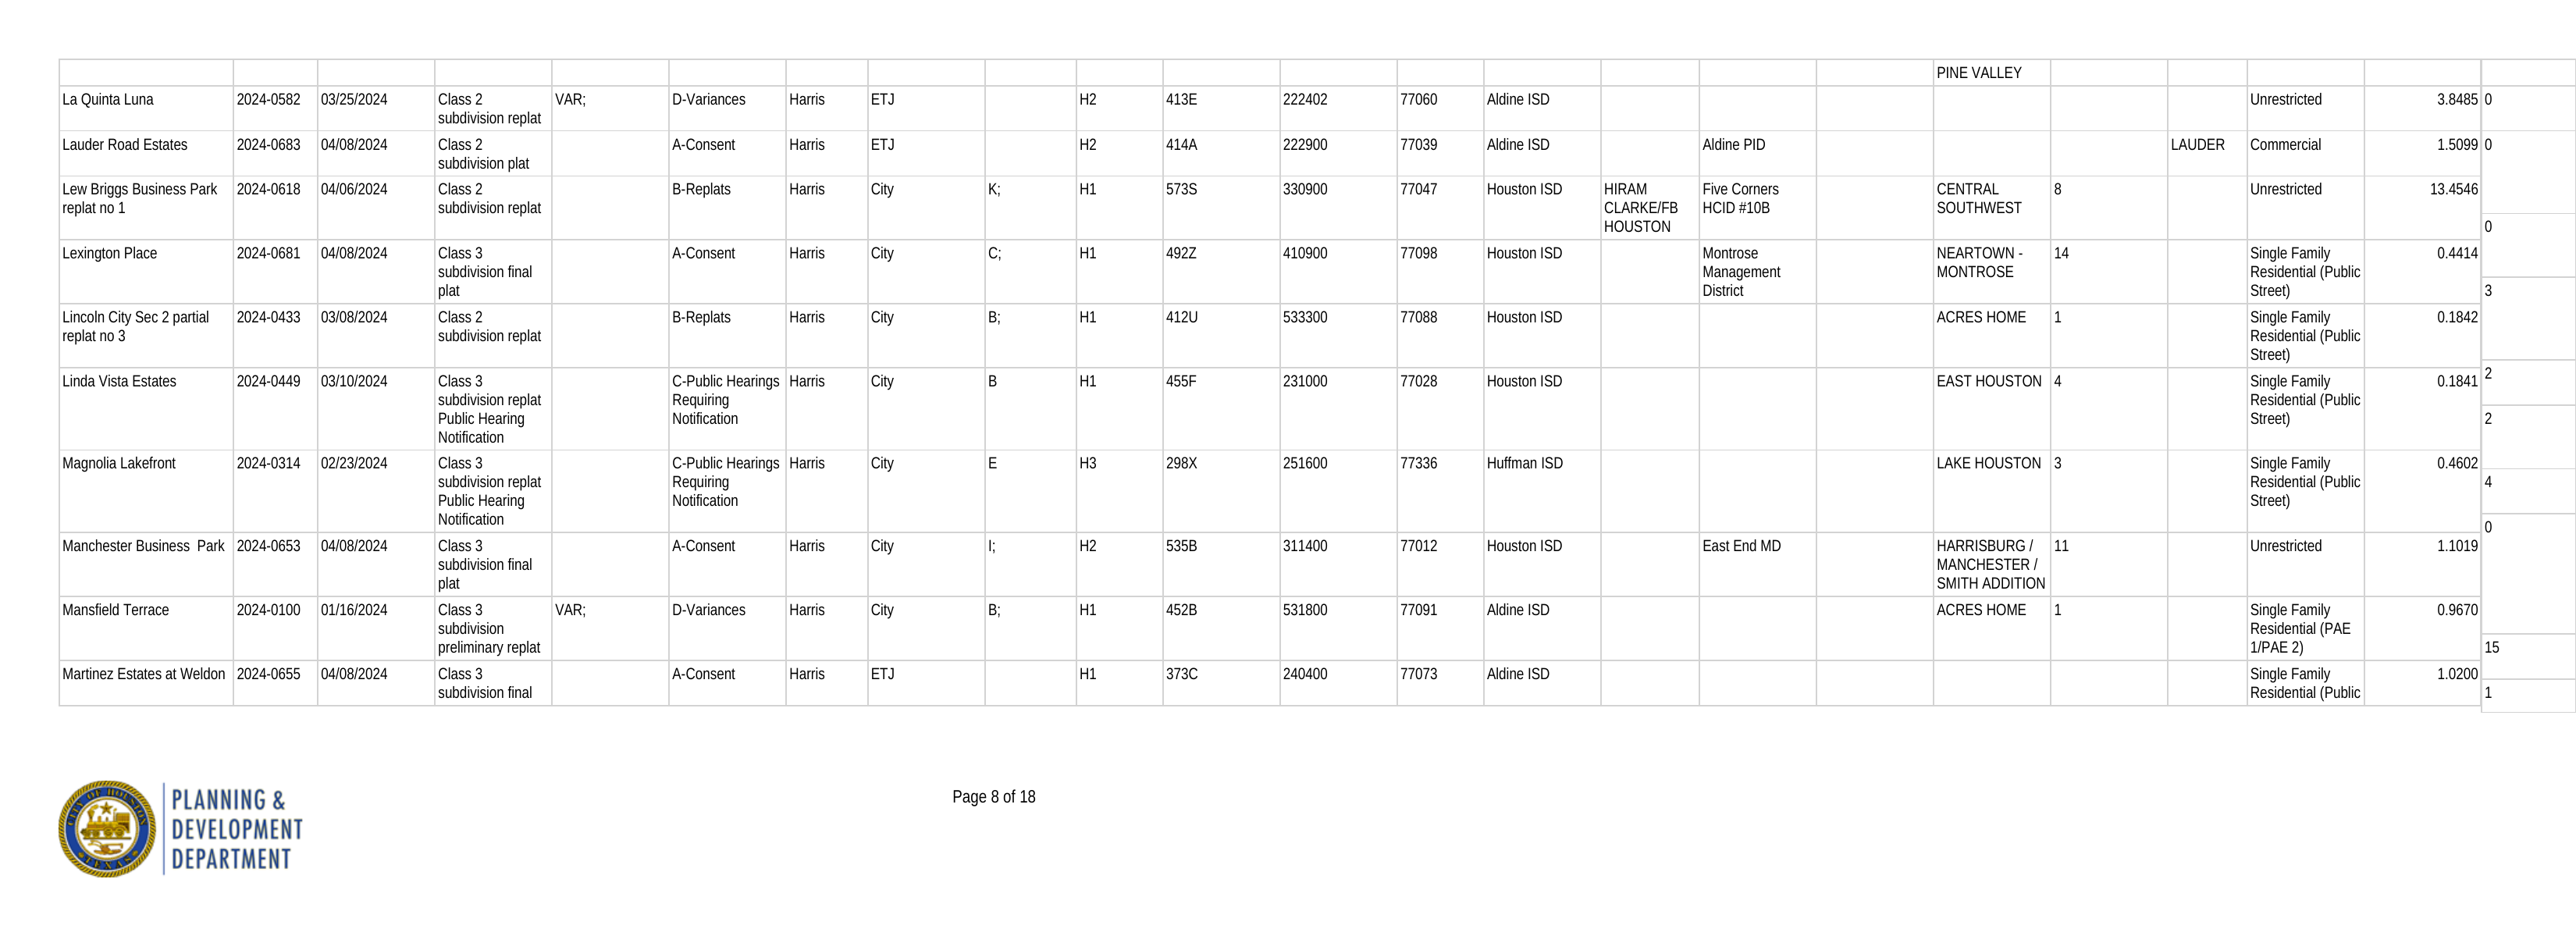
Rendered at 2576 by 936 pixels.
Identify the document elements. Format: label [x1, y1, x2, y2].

table_cell [60, 450, 233, 532]
table_cell [787, 60, 867, 85]
table_cell [670, 450, 785, 532]
table_cell [436, 87, 551, 130]
table_cell [1077, 176, 1162, 239]
table_cell [1700, 176, 1816, 239]
table_cell [1817, 533, 1933, 596]
table_cell [869, 450, 984, 532]
table_cell [869, 661, 984, 705]
table_cell [869, 87, 984, 130]
table_cell [1602, 597, 1699, 660]
table_cell [1602, 131, 1699, 176]
table_cell [553, 450, 668, 532]
table_cell [318, 131, 434, 176]
table_cell [2051, 450, 2167, 532]
table_cell [2482, 406, 2575, 468]
table_cell [1700, 661, 1816, 705]
table_cell [1817, 87, 1933, 130]
table_cell [60, 661, 233, 705]
table_cell [2169, 661, 2247, 705]
table_cell [1398, 450, 1483, 532]
table_cell [1602, 368, 1699, 450]
table_cell [1077, 533, 1162, 596]
table_cell [1700, 240, 1816, 303]
table_cell [553, 304, 668, 367]
table_cell [986, 60, 1076, 85]
table_cell [436, 176, 551, 239]
table_cell [2248, 533, 2364, 596]
table_cell [2051, 176, 2167, 239]
table_cell [234, 131, 317, 176]
table_cell [869, 60, 984, 85]
table_cell [60, 87, 233, 130]
table_cell [1077, 60, 1162, 85]
table_cell [1077, 131, 1162, 176]
table_cell [1485, 176, 1600, 239]
table_cell [1398, 131, 1483, 176]
table_cell [869, 304, 984, 367]
table_cell [1164, 176, 1279, 239]
table_cell [2365, 368, 2480, 450]
table_cell [2051, 60, 2167, 85]
table_cell [787, 240, 867, 303]
table_cell [986, 240, 1076, 303]
table_cell [2365, 176, 2480, 239]
table_cell [2248, 176, 2364, 239]
table_cell [436, 368, 551, 450]
table_cell [1281, 661, 1397, 705]
table_cell [1164, 450, 1279, 532]
table_cell [1485, 87, 1600, 130]
table_cell [2365, 304, 2480, 367]
table_cell [2365, 597, 2480, 660]
table_cell [2365, 450, 2480, 532]
table_cell [1164, 597, 1279, 660]
table_cell [2365, 533, 2480, 596]
table_cell [59, 706, 2481, 713]
table_cell [553, 240, 668, 303]
table_cell [2051, 87, 2167, 130]
table_cell [2482, 214, 2575, 276]
table_cell [2482, 60, 2575, 85]
table_cell [60, 176, 233, 239]
table_cell [1602, 450, 1699, 532]
table_cell [553, 87, 668, 130]
table_cell [1164, 60, 1279, 85]
table_cell [1485, 368, 1600, 450]
table_cell [436, 131, 551, 176]
table_cell [1934, 368, 2050, 450]
table_cell [234, 87, 317, 130]
table_cell [1700, 60, 1816, 85]
table_cell [1077, 87, 1162, 130]
table_cell [234, 176, 317, 239]
table_cell [1398, 661, 1483, 705]
table_cell [2365, 60, 2480, 85]
table_cell [1281, 450, 1397, 532]
table_cell [670, 304, 785, 367]
table_cell [2051, 240, 2167, 303]
table_cell [787, 450, 867, 532]
table_cell [670, 131, 785, 176]
table_cell [787, 597, 867, 660]
table_cell [1077, 240, 1162, 303]
table_cell [1485, 60, 1600, 85]
table_cell [1934, 176, 2050, 239]
table_cell [2169, 304, 2247, 367]
table_cell [1164, 368, 1279, 450]
table_cell [2248, 304, 2364, 367]
table_cell [670, 87, 785, 130]
table_cell [787, 304, 867, 367]
table_cell [2051, 304, 2167, 367]
table_cell [986, 661, 1076, 705]
table_cell [1281, 240, 1397, 303]
table_cell [1398, 60, 1483, 85]
table_cell [2169, 368, 2247, 450]
table_cell [1700, 131, 1816, 176]
table_cell [234, 597, 317, 660]
table_cell [1077, 450, 1162, 532]
table_cell [1077, 304, 1162, 367]
table_cell [787, 131, 867, 176]
table_cell [553, 176, 668, 239]
table_cell [318, 240, 434, 303]
table_cell [1164, 304, 1279, 367]
table_cell [787, 661, 867, 705]
table_cell [2169, 87, 2247, 130]
table_cell [60, 304, 233, 367]
table_cell [1398, 240, 1483, 303]
table_cell [986, 87, 1076, 130]
table_cell [60, 597, 233, 660]
table_cell [869, 131, 984, 176]
table_cell [1602, 60, 1699, 85]
table_cell [553, 131, 668, 176]
table_cell [1398, 87, 1483, 130]
table_cell [1602, 661, 1699, 705]
table_cell [1700, 304, 1816, 367]
table_cell [986, 597, 1076, 660]
table_cell [1934, 450, 2050, 532]
table_cell [234, 533, 317, 596]
table_cell [318, 304, 434, 367]
table_cell [787, 533, 867, 596]
table_cell [60, 60, 233, 85]
table_cell [2482, 635, 2575, 678]
table_cell [1281, 176, 1397, 239]
table_cell [1934, 597, 2050, 660]
table_cell [1602, 533, 1699, 596]
table_cell [60, 240, 233, 303]
table_cell [2248, 240, 2364, 303]
table_cell [1281, 87, 1397, 130]
table_cell [1281, 131, 1397, 176]
table_cell [318, 176, 434, 239]
table_cell [60, 368, 233, 450]
table_cell [869, 176, 984, 239]
table_cell [2482, 680, 2575, 712]
table_cell [1700, 450, 1816, 532]
table_cell [2482, 514, 2575, 633]
picture [59, 781, 303, 877]
table_cell [1934, 533, 2050, 596]
table_cell [1281, 368, 1397, 450]
table_cell [1602, 240, 1699, 303]
table_cell [2248, 368, 2364, 450]
table_cell [2248, 131, 2364, 176]
table_cell [553, 661, 668, 705]
table_cell [986, 176, 1076, 239]
table_cell [1817, 60, 1933, 85]
table_cell [2248, 87, 2364, 130]
table_cell [1817, 661, 1933, 705]
table_cell [787, 176, 867, 239]
table_cell [670, 533, 785, 596]
table_cell [986, 368, 1076, 450]
table_cell [986, 131, 1076, 176]
table_cell [670, 60, 785, 85]
table_cell [1934, 304, 2050, 367]
table_cell [2169, 240, 2247, 303]
table_cell [2248, 597, 2364, 660]
table_cell [1817, 368, 1933, 450]
table_cell [2051, 661, 2167, 705]
table_cell [2051, 533, 2167, 596]
table_cell [2248, 450, 2364, 532]
table_cell [1817, 597, 1933, 660]
table_cell [1398, 533, 1483, 596]
table_cell [318, 533, 434, 596]
table_cell [2169, 131, 2247, 176]
table_cell [1164, 87, 1279, 130]
table_cell [2482, 469, 2575, 513]
table_cell [670, 176, 785, 239]
table_cell [318, 60, 434, 85]
table_cell [787, 368, 867, 450]
table_cell [1164, 131, 1279, 176]
table_cell [2051, 597, 2167, 660]
table_cell [234, 368, 317, 450]
table_cell [2169, 597, 2247, 660]
table_cell [1281, 597, 1397, 660]
table_cell [1077, 597, 1162, 660]
table_cell [1281, 533, 1397, 596]
table_cell [436, 533, 551, 596]
table_cell [318, 368, 434, 450]
table_cell [2248, 661, 2364, 705]
table_cell [1700, 597, 1816, 660]
table_cell [436, 661, 551, 705]
table_cell [869, 240, 984, 303]
table_cell [1817, 240, 1933, 303]
table_cell [318, 597, 434, 660]
table_cell [436, 304, 551, 367]
table_cell [869, 368, 984, 450]
table_cell [318, 450, 434, 532]
table_cell [1281, 304, 1397, 367]
table_cell [553, 368, 668, 450]
table_cell [436, 597, 551, 660]
table_cell [2365, 131, 2480, 176]
table_cell [234, 661, 317, 705]
table_cell [1817, 176, 1933, 239]
table_cell [2365, 661, 2480, 705]
table_cell [436, 240, 551, 303]
table_cell [60, 533, 233, 596]
table_cell [2482, 278, 2575, 359]
table_cell [986, 533, 1076, 596]
table_cell [1164, 661, 1279, 705]
table_cell [787, 87, 867, 130]
table_cell [2169, 533, 2247, 596]
table_cell [1164, 240, 1279, 303]
table_cell [60, 131, 233, 176]
table_cell [1281, 60, 1397, 85]
table_cell [2365, 87, 2480, 130]
table_cell [986, 450, 1076, 532]
table_cell [2248, 60, 2364, 85]
table_cell [869, 597, 984, 660]
table_cell [1485, 450, 1600, 532]
table_cell [670, 368, 785, 450]
table_cell [1398, 176, 1483, 239]
table_cell [1164, 533, 1279, 596]
table_cell [1602, 176, 1699, 239]
table_cell [1817, 304, 1933, 367]
table_cell [1077, 661, 1162, 705]
table_cell [1700, 87, 1816, 130]
table_cell [1602, 304, 1699, 367]
table_cell [1817, 450, 1933, 532]
table_cell [318, 87, 434, 130]
table_cell [1934, 240, 2050, 303]
table_cell [1485, 533, 1600, 596]
table_cell [2051, 368, 2167, 450]
table_cell [1934, 87, 2050, 130]
table_cell [1934, 60, 2050, 85]
table_cell [234, 304, 317, 367]
table_cell [2482, 87, 2575, 130]
table_cell [670, 597, 785, 660]
table_cell [2169, 176, 2247, 239]
table_cell [234, 60, 317, 85]
table_cell [869, 533, 984, 596]
table_cell [1398, 597, 1483, 660]
table_cell [553, 60, 668, 85]
table_cell [670, 661, 785, 705]
table_cell [2169, 450, 2247, 532]
table_cell [1602, 87, 1699, 130]
table_cell [2482, 131, 2575, 213]
table_cell [436, 450, 551, 532]
table_cell [1485, 131, 1600, 176]
table_cell [1485, 597, 1600, 660]
table_cell [234, 240, 317, 303]
table_cell [2051, 131, 2167, 176]
table_cell [1485, 304, 1600, 367]
table_cell [2169, 60, 2247, 85]
table_cell [1700, 368, 1816, 450]
table_cell [234, 450, 317, 532]
table_cell [1398, 304, 1483, 367]
table_cell [436, 60, 551, 85]
table_cell [553, 533, 668, 596]
table_cell [1817, 131, 1933, 176]
table_cell [670, 240, 785, 303]
table_cell [1485, 240, 1600, 303]
table_cell [2482, 361, 2575, 404]
table_cell [1934, 131, 2050, 176]
table_cell [1077, 368, 1162, 450]
table_cell [1934, 661, 2050, 705]
table_cell [318, 661, 434, 705]
table_cell [986, 304, 1076, 367]
table_cell [2365, 240, 2480, 303]
table_cell [1398, 368, 1483, 450]
table_cell [1700, 533, 1816, 596]
table_cell [553, 597, 668, 660]
table_cell [1485, 661, 1600, 705]
